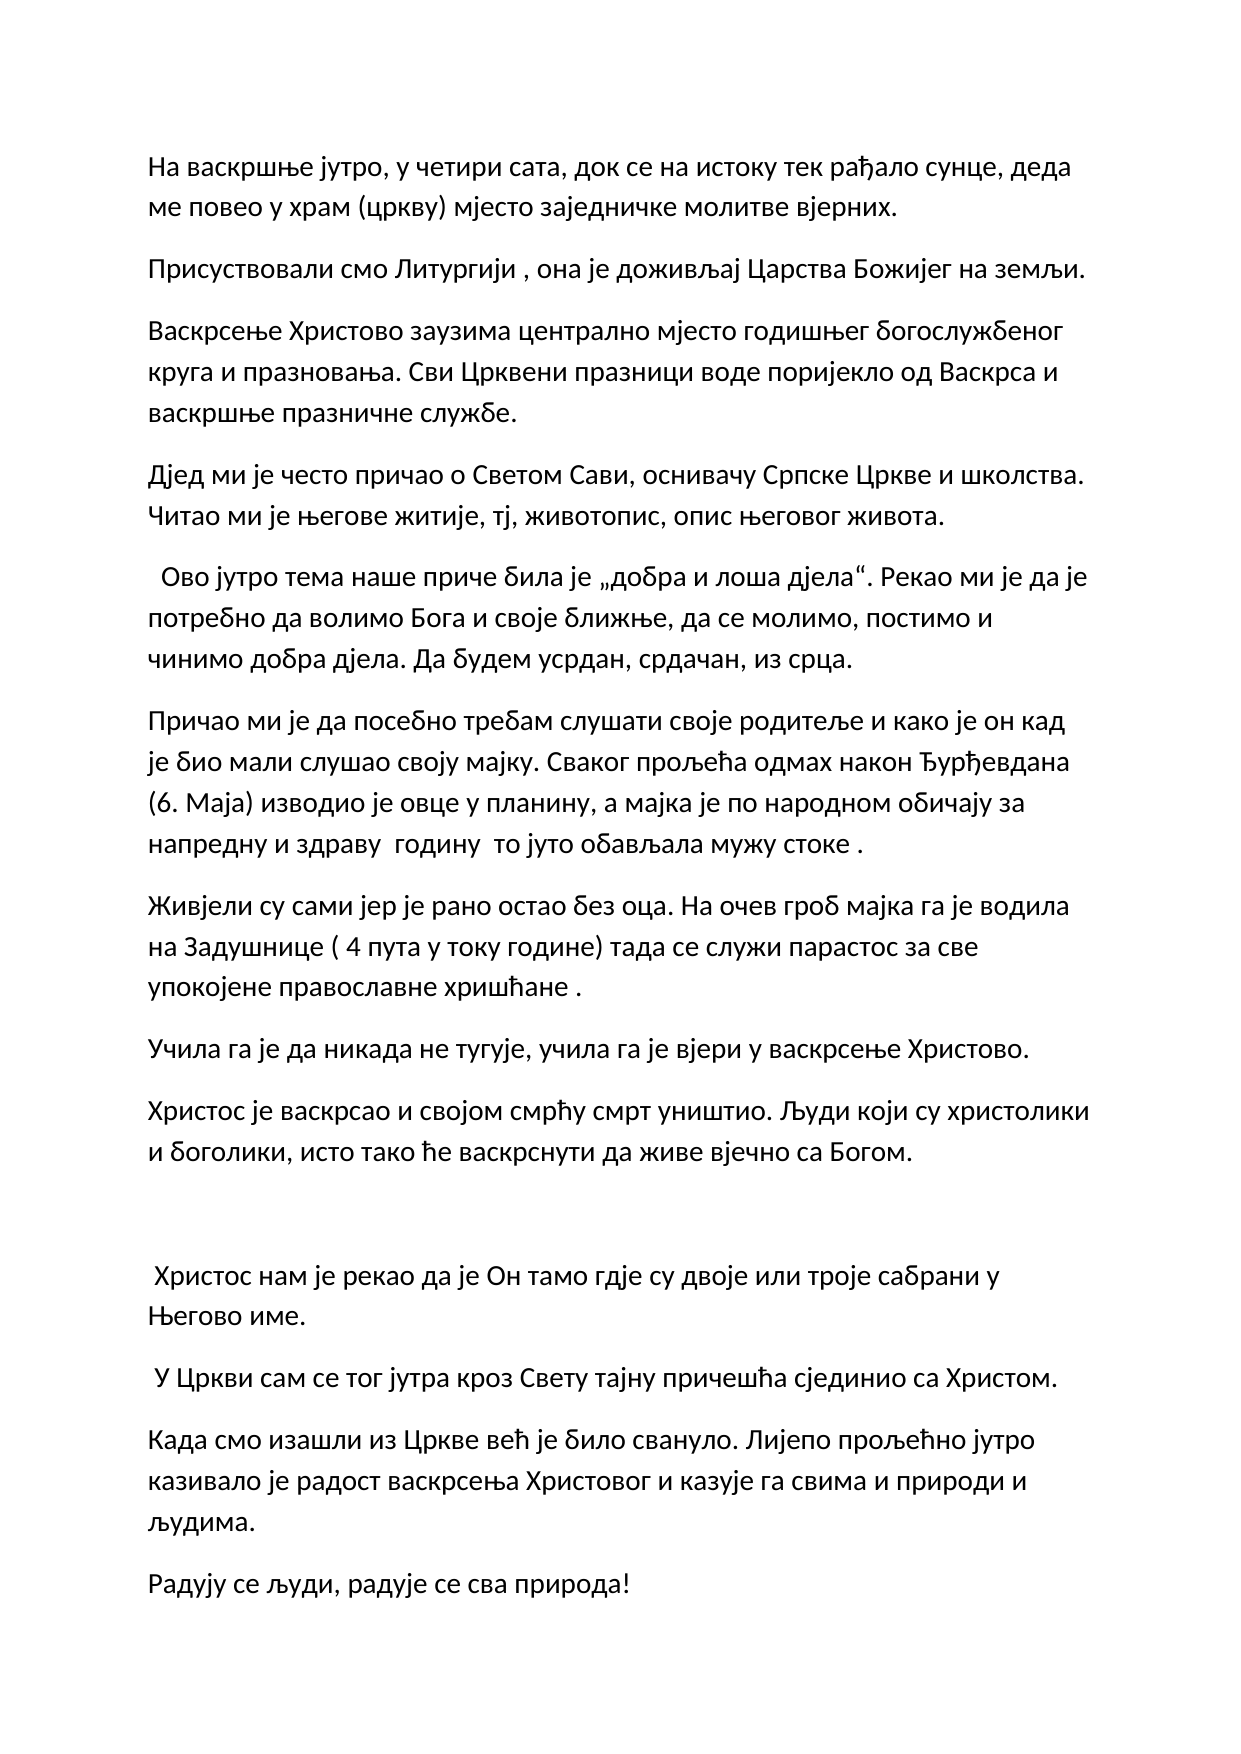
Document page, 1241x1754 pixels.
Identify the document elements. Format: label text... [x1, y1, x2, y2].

text Причао ми је да посебно требам слушати своје родитеље и како је он кад је био мали слушао своју мајку. Сваког прољећа одмах након Ђурђевдана (6. Маја) изводио је овце у планину, а мајка је по народном обичају за напредну и здраву годину то јуто обављала мужу стоке . [148, 702, 1093, 861]
text Учила га је да никада не тугује, учила га је вјери у васкрсење Христово. [148, 1030, 1093, 1066]
text У Цркви сам се тог јутра кроз Свету тајну причешћа сјединио са Христом. [148, 1359, 1093, 1395]
text На васкршње јутро, у четири сата, док се на истоку тек рађало сунце, деда ме повео у храм (цркву) мјесто заједничке молитве вјерних. [148, 148, 1093, 224]
text Присуствовали смо Литургији , она је доживљај Царства Божијег на земљи. [148, 250, 1093, 286]
text Радују се људи, радује се сва природа! [148, 1565, 1093, 1600]
text Живјели су сами јер је рано остао без оца. На очев гроб мајка га је водила на Задушнице ( 4 пута у току године) тада се служи парастос за све упокојене православне хришћане . [148, 887, 1093, 1004]
text Када смо изашли из Цркве већ је било свануло. Лијепо прољећно јутро казивало је радост васкрсења Христовог и казује га свима и природи и људима. [148, 1421, 1093, 1538]
text Дјед ми је често причао о Светом Сави, оснивачу Српске Цркве и школства. Читао ми је његове житије, тј, животопис, опис његовог живота. [148, 456, 1093, 532]
text Ово јутро тема наше приче била је „добра и лоша дјела“. Рекао ми је да је потребно да волимо Бога и своје ближње, да се молимо, постимо и чинимо добра дјела. Да будем усрдан, срдачан, из срца. [148, 558, 1093, 676]
text Васкрсење Христово заузима централно мјесто годишњег богослужбеног круга и празновања. Сви Црквени празници воде поријекло од Васкрса и васкршње празничне службе. [148, 312, 1093, 429]
text Христос нам је рекао да је Он тамо гдје су двоје или троје сабрани у Његово име. [148, 1257, 1093, 1333]
text Христос је васкрсао и својом смрћу смрт уништио. Људи који су христолики и боголики, исто тако ће васкрснути да живе вјечно са Богом. [148, 1092, 1093, 1169]
